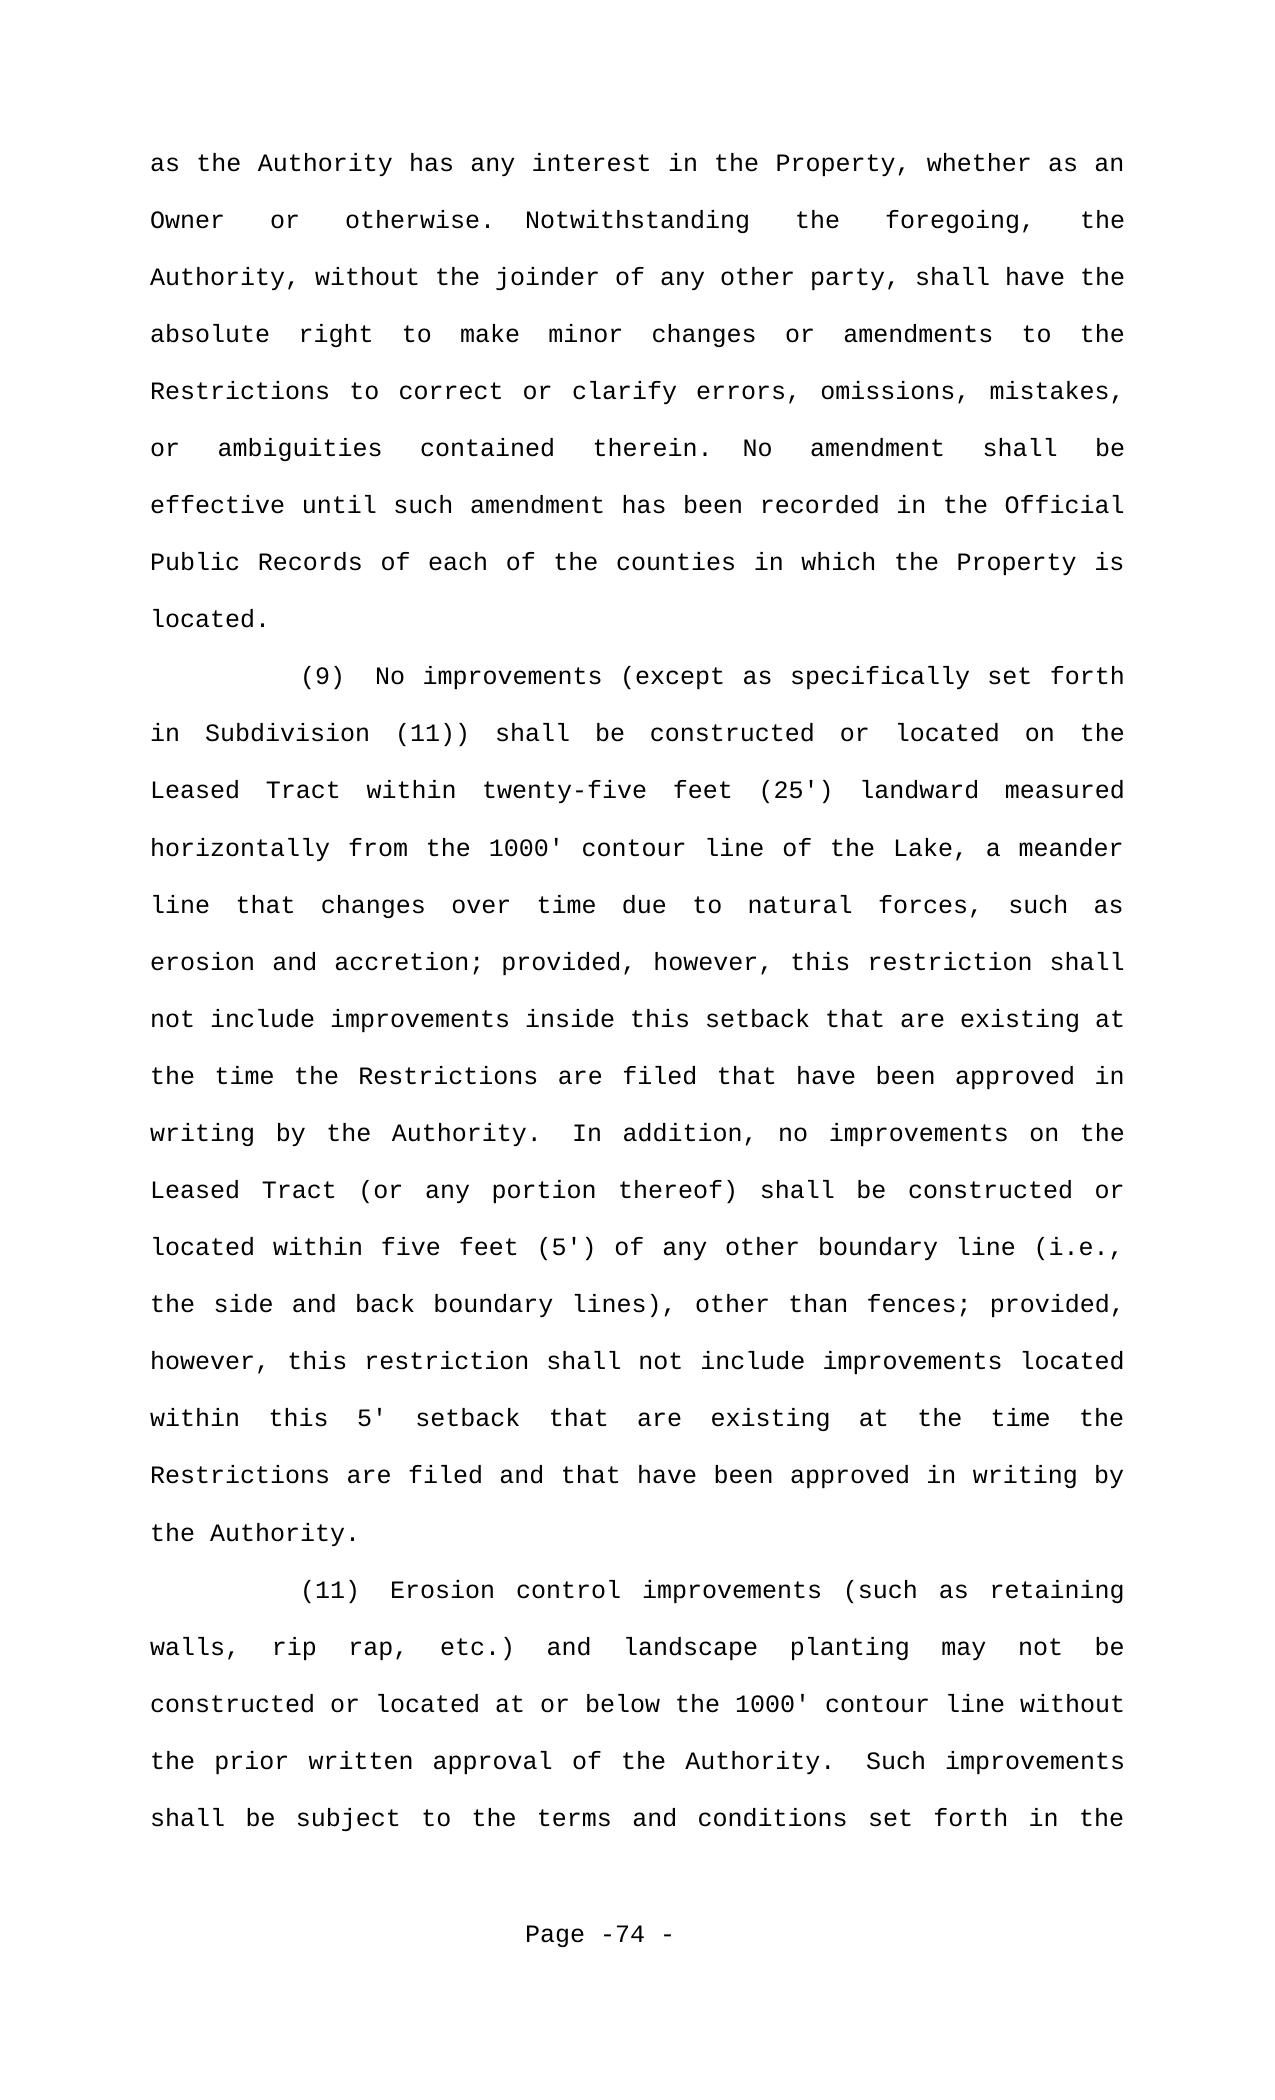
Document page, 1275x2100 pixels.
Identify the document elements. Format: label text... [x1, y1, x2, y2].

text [150, 150, 1125, 635]
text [150, 1577, 1125, 1834]
text (9) No improvements (except as specifically set forth in Subdivision (11)) shall be constructed or located on the Leased Tract within twenty-five feet (25') landward measured horizontally from the 1000' contour line of the Lake, a meander line that changes over time due to natural forces, such as erosion and accretion; provided, however, this restriction shall not include improvements inside this setback that are existing at the time the Restrictions are filed that have been approved in writing by the Authority. In addition, no improvements on the Leased Tract (or any portion thereof) shall be constructed or located within five feet (5') of any other boundary line (i.e., the side and back boundary lines), other than fences; provided, however, this restriction shall not include improvements located within this 5' setback that are existing at the time the Restrictions are filed and that have been approved in writing by the Authority. [150, 664, 1125, 1548]
